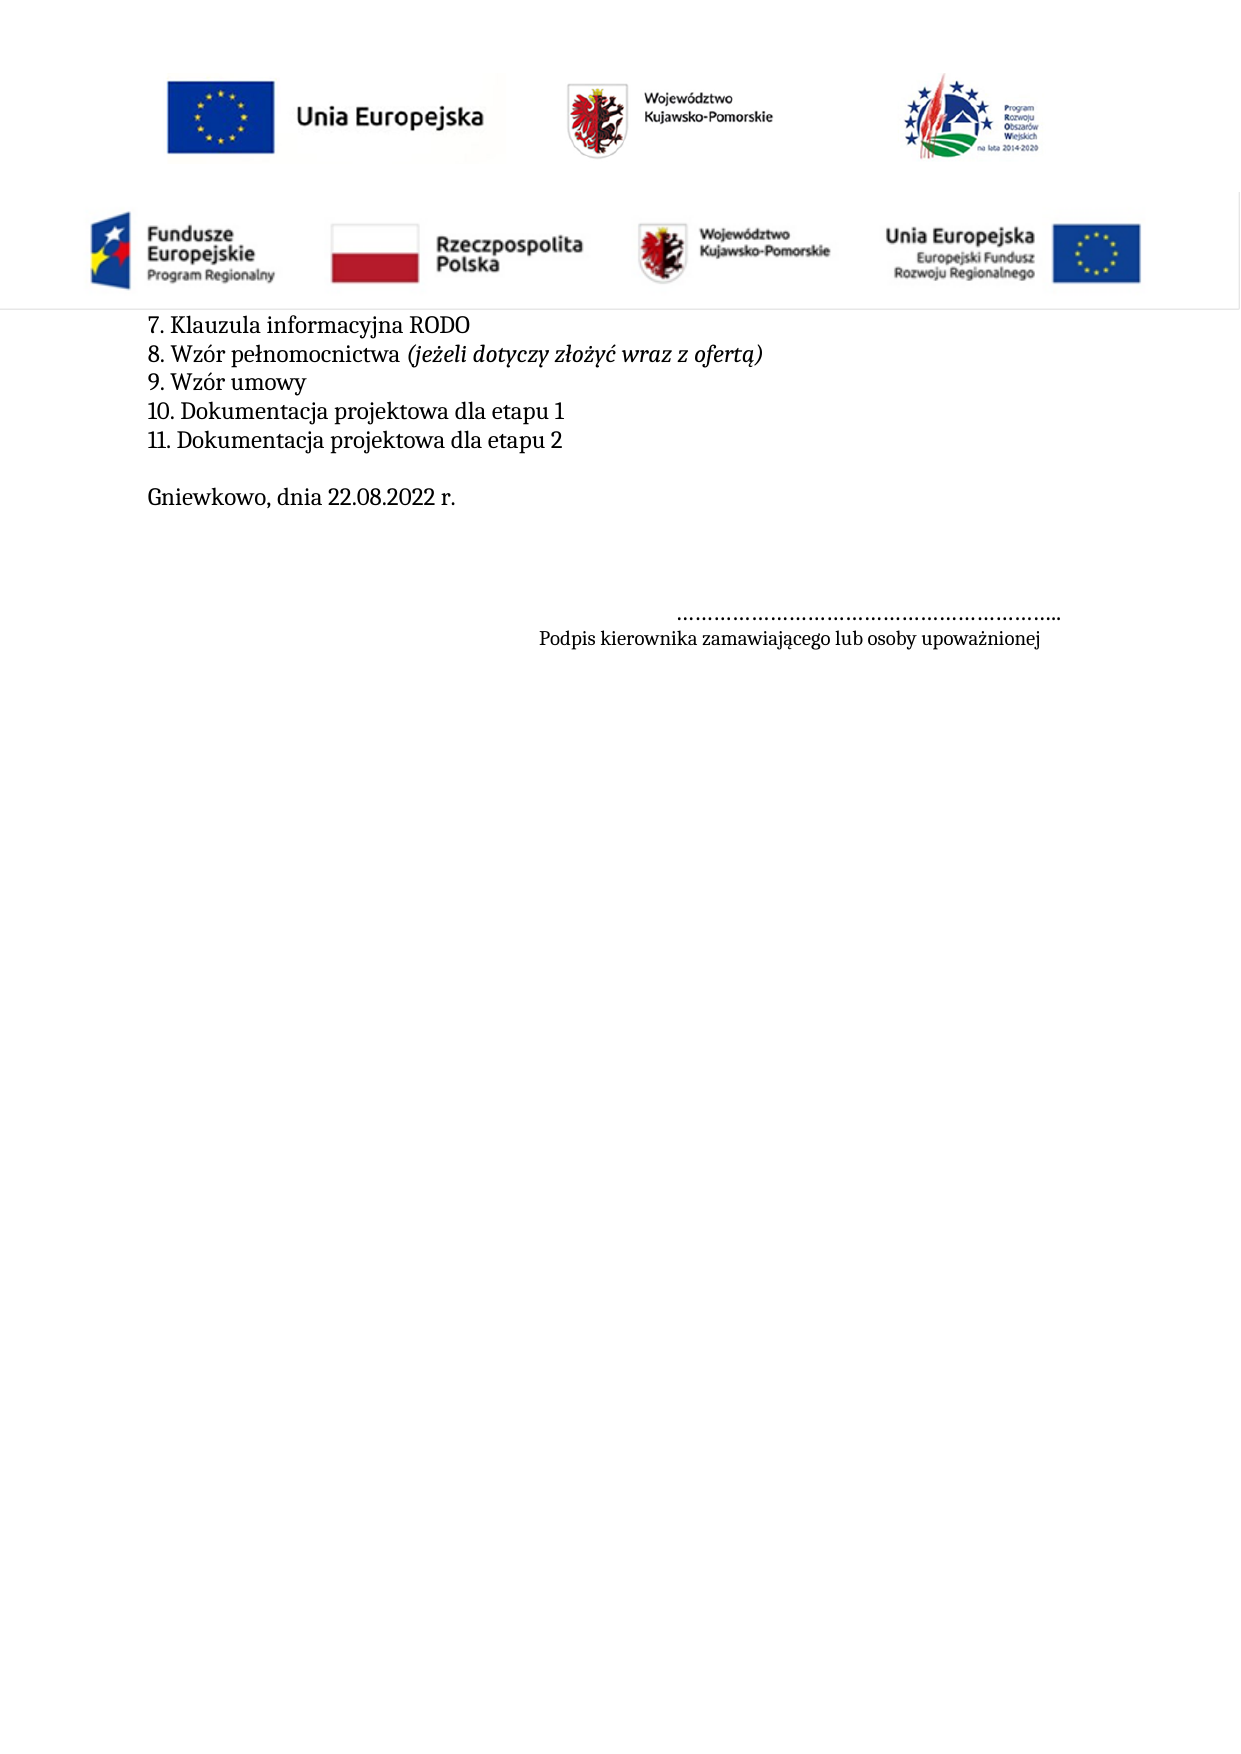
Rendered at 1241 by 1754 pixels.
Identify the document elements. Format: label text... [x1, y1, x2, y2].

text …………………………………………………….. [148, 598, 1093, 627]
text 7. Klauzula informacyjna RODO [148, 192, 1093, 339]
text 10. Dokumentacja projektowa dla etapu 1 [148, 397, 1093, 426]
picture [147, 73, 1093, 164]
text Podpis kierownika zamawiającego lub osoby upoważnionej [369, 627, 1093, 651]
text 9. Wzór umowy [148, 368, 1093, 397]
text 11. Dokumentacja projektowa dla etapu 2 [148, 426, 1093, 454]
picture [0, 192, 148, 311]
picture [1093, 192, 1241, 311]
text 8. Wzór pełnomocnictwa (jeżeli dotyczy złożyć wraz z ofertą) [148, 339, 1093, 368]
text Gniewkowo, dnia 22.08.2022 r. [148, 483, 1093, 512]
